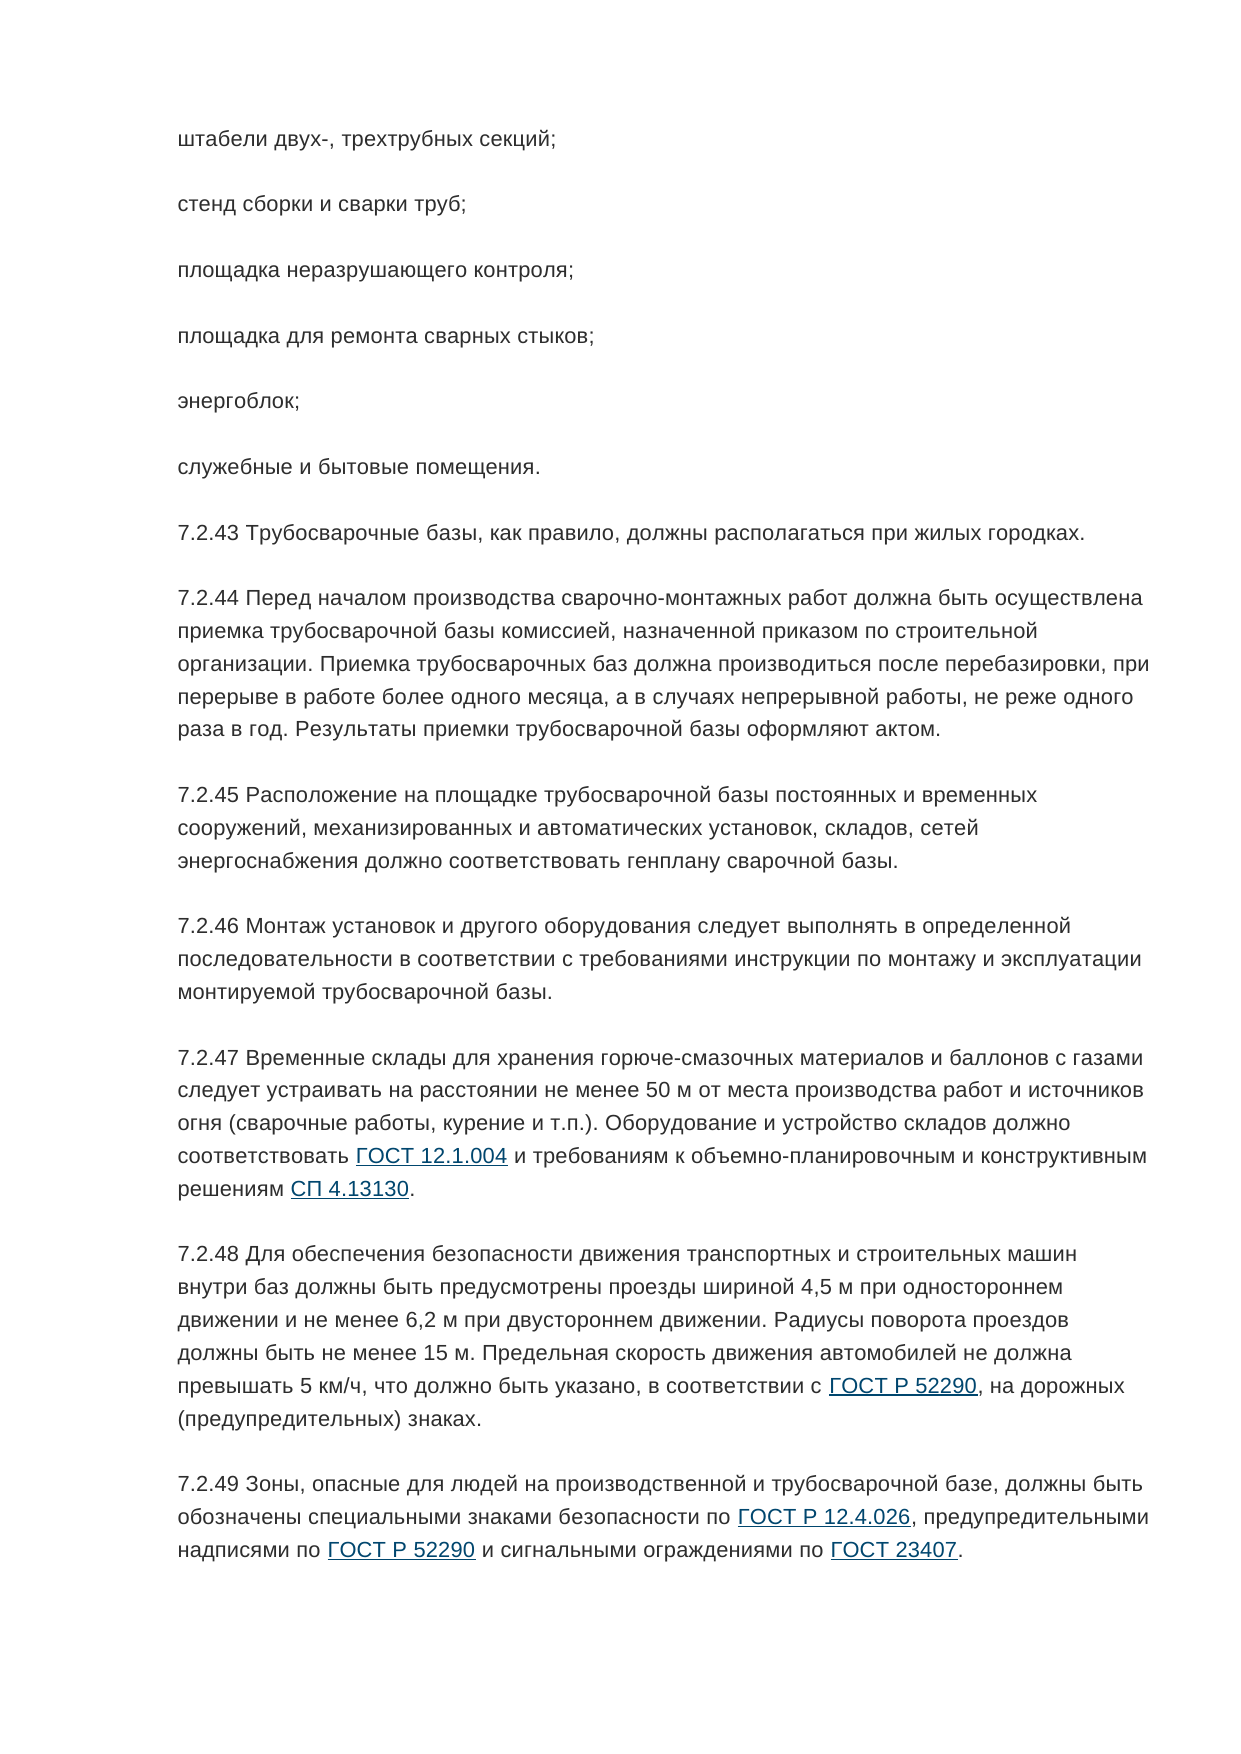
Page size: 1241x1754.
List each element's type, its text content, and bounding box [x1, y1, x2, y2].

text 7.2.47 Временные склады для хранения горюче-смазочных материалов и баллонов с газами следует устраивать на расстоянии не менее 50 м от места производства работ и источников огня (сварочные работы, курение и т.п.). Оборудование и устройство складов должно соответствовать ГОСТ 12.1.004 и требованиям к объемно-планировочным и конструктивным решениям СП 4.13130. [177, 1037, 1152, 1234]
text 7.2.48 Для обеспечения безопасности движения транспортных и строительных машин внутри баз должны быть предусмотрены проезды шириной 4,5 м при одностороннем движении и не менее 6,2 м при двустороннем движении. Радиусы поворота проездов должны быть не менее 15 м. Предельная скорость движения автомобилей не должна превышать 5 км/ч, что должно быть указано, в соответствии с ГОСТ Р 52290, на дорожных (предупредительных) знаках. [177, 1234, 1152, 1463]
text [177, 118, 1152, 512]
text 7.2.45 Расположение на площадке трубосварочной базы постоянных и временных сооружений, механизированных и автоматических установок, складов, сетей энергоснабжения должно соответствовать генплану сварочной базы. [177, 774, 1152, 906]
text 7.2.44 Перед началом производства сварочно-монтажных работ должна быть осуществлена приемка трубосварочной базы комиссией, назначенной приказом по строительной организации. Приемка трубосварочных баз должна производиться после перебазировки, при перерыве в работе более одного месяца, а в случаях непрерывной работы, не реже одного раза в год. Результаты приемки трубосварочной базы оформляют актом. [177, 577, 1152, 774]
text 7.2.43 Трубосварочные базы, как правило, должны располагаться при жилых городках. [177, 512, 1152, 577]
text 7.2.49 Зоны, опасные для людей на производственной и трубосварочной базе, должны быть обозначены специальными знаками безопасности по ГОСТ Р 12.4.026, предупредительными надписями по ГОСТ Р 52290 и сигнальными ограждениями по ГОСТ 23407. [177, 1463, 1152, 1627]
text 7.2.46 Монтаж установок и другого оборудования следует выполнять в определенной последовательности в соответствии с требованиями инструкции по монтажу и эксплуатации монтируемой трубосварочной базы. [177, 906, 1152, 1037]
